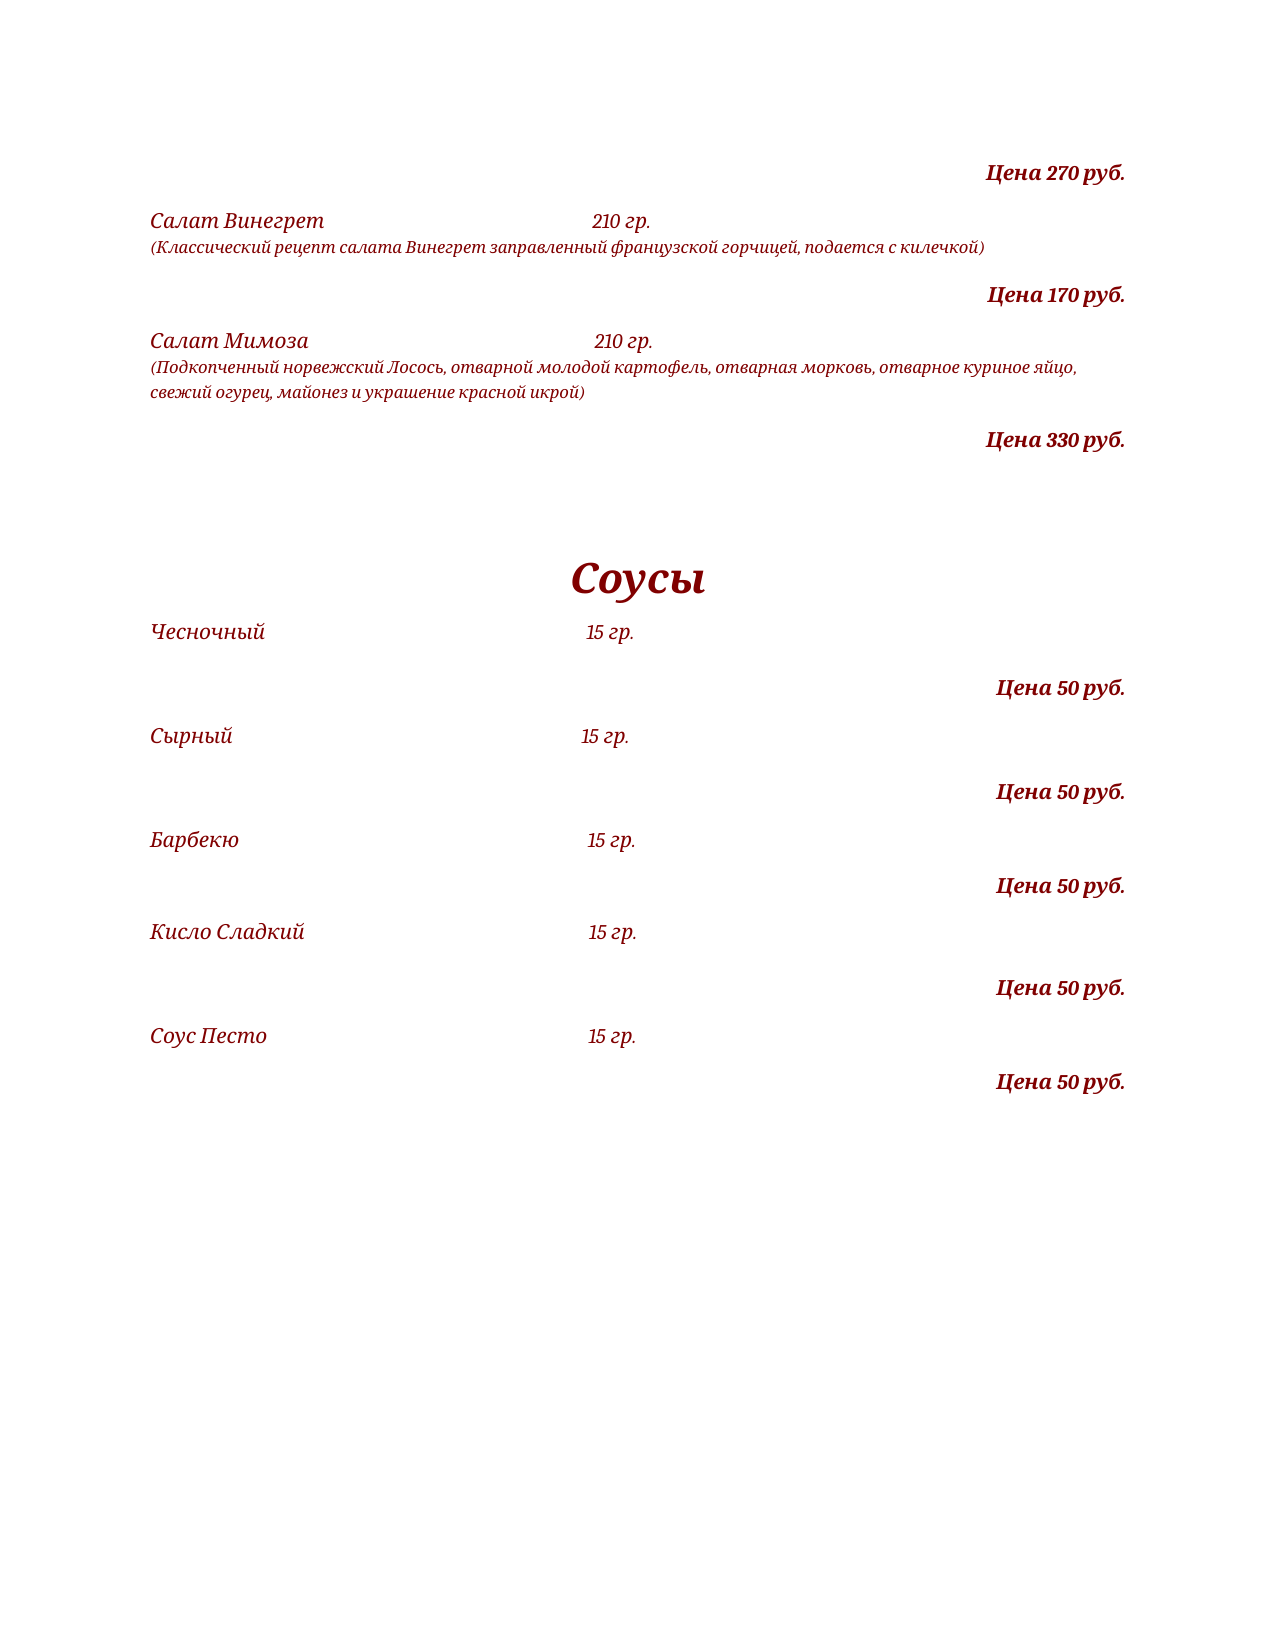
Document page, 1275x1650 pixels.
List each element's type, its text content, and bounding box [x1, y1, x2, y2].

text (Подкопченный норвежский Лосось, отварной молодой картофель, отварная морковь, отварное куриное яйцо, свежий огурец, майонез и украшение красной икрой) [150, 354, 1125, 404]
text Чесночный 15 гр. [150, 619, 1125, 644]
text Соусы [150, 573, 630, 598]
text Цена 330 руб. [150, 424, 1125, 453]
text Цена 50 руб. [150, 665, 1125, 702]
text Соус Песто 15 гр. [150, 1023, 1125, 1048]
text Салат Мимоза 210 гр. [150, 329, 1125, 354]
text (Классический рецепт салата Винегрет заправленный французской горчицей, подается с килечкой) [150, 233, 1125, 258]
text Кисло Сладкий 15 гр. [150, 919, 1125, 944]
text Цена 50 руб. [150, 873, 1125, 898]
text Цена 50 руб. [150, 769, 1125, 807]
text Цена 50 руб. [150, 1069, 1125, 1094]
text Салат Винегрет 210 гр. [150, 208, 1125, 233]
text Цена 50 руб. [150, 965, 1125, 1002]
text Барбекю 15 гр. [150, 827, 1125, 852]
text Сырный 15 гр. [150, 723, 1125, 748]
text Соусы [632, 573, 1125, 598]
text Цена 170 руб. [150, 279, 1125, 308]
text Цена 270 руб. [150, 150, 1125, 187]
